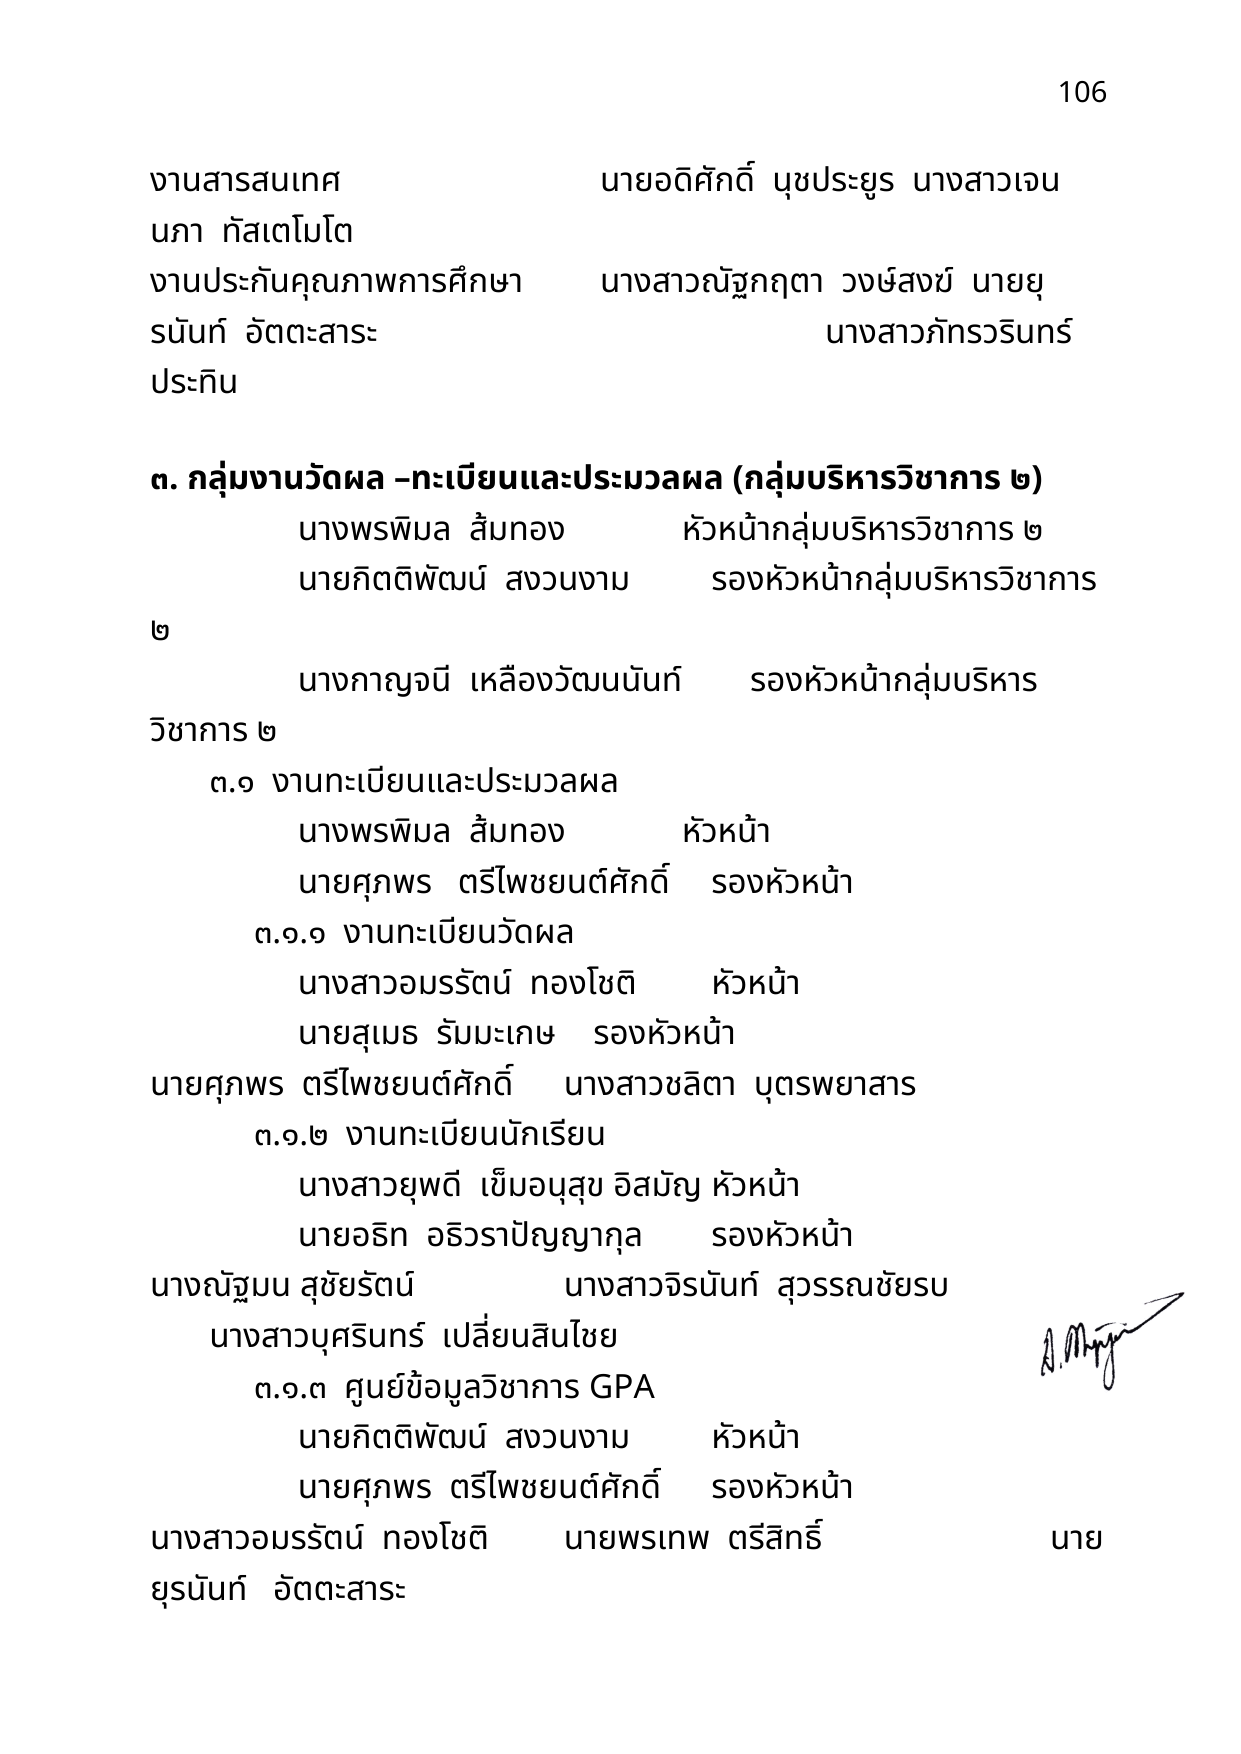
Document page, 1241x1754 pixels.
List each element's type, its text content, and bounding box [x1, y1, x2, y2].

text นายอธิท อธิวราปัญญากุล รองหัวหน้า [150, 1211, 1107, 1261]
text งานประกันคุณภาพการศึกษา นางสาวณัฐกฤตา วงษ์สงฆ์ นายยุรนันท์ อัตตะสาระ นางสาวภัทรวรินทร์ ประทิน [150, 257, 1107, 408]
text นายศุภพร ตรีไพชยนต์ศักดิ์ นางสาวชลิตา บุตรพยาสาร [150, 1059, 1107, 1110]
text นางสาวยุพดี เข็มอนุสุข อิสมัญ หัวหน้า [150, 1161, 1107, 1211]
text ๓.๑ งานทะเบียนและประมวลผล [150, 757, 1107, 807]
text ๓.๑.๓ ศูนย์ข้อมูลวิชาการ GPA [150, 1362, 1107, 1413]
text นายศุภพร ตรีไพชยนต์ศักดิ์ รองหัวหน้า [150, 858, 1107, 908]
text นางพรพิมล ส้มทอง หัวหน้า [150, 807, 1107, 858]
text นายกิตติพัฒน์ สงวนงาม หัวหน้า [150, 1413, 1107, 1463]
picture [1026, 1282, 1208, 1411]
text นายกิตติพัฒน์ สงวนงาม รองหัวหน้ากลุ่มบริหารวิชาการ ๒ [150, 555, 1107, 656]
text ๓. กลุ่มงานวัดผล –ทะเบียนและประมวลผล (กลุ่มบริหารวิชาการ ๒) [150, 454, 1107, 504]
text ๓.๑.๑ งานทะเบียนวัดผล [150, 908, 1107, 959]
text นางณัฐมน สุชัยรัตน์ นางสาวจิรนันท์ สุวรรณชัยรบ นางสาวบุศรินทร์ เปลี่ยนสินไชย [150, 1261, 1107, 1362]
text นางพรพิมล ส้มทอง หัวหน้ากลุ่มบริหารวิชาการ ๒ [150, 504, 1107, 555]
text นางสาวอมรรัตน์ ทองโชติ นายพรเทพ ตรีสิทธิ์ นายยุรนันท์ อัตตะสาระ [150, 1514, 1107, 1615]
text นางกาญจนี เหลืองวัฒนนันท์ รองหัวหน้ากลุ่มบริหารวิชาการ ๒ [150, 656, 1107, 757]
text งานสารสนเทศ นายอดิศักดิ์ นุชประยูร นางสาวเจนนภา ทัสเตโมโต [150, 156, 1107, 257]
text นางสาวอมรรัตน์ ทองโชติ หัวหน้า [150, 959, 1107, 1009]
text นายศุภพร ตรีไพชยนต์ศักดิ์ รองหัวหน้า [150, 1463, 1107, 1514]
text ๓.๑.๒ งานทะเบียนนักเรียน [150, 1110, 1107, 1161]
text นายสุเมธ รัมมะเกษ รองหัวหน้า [150, 1009, 1107, 1059]
